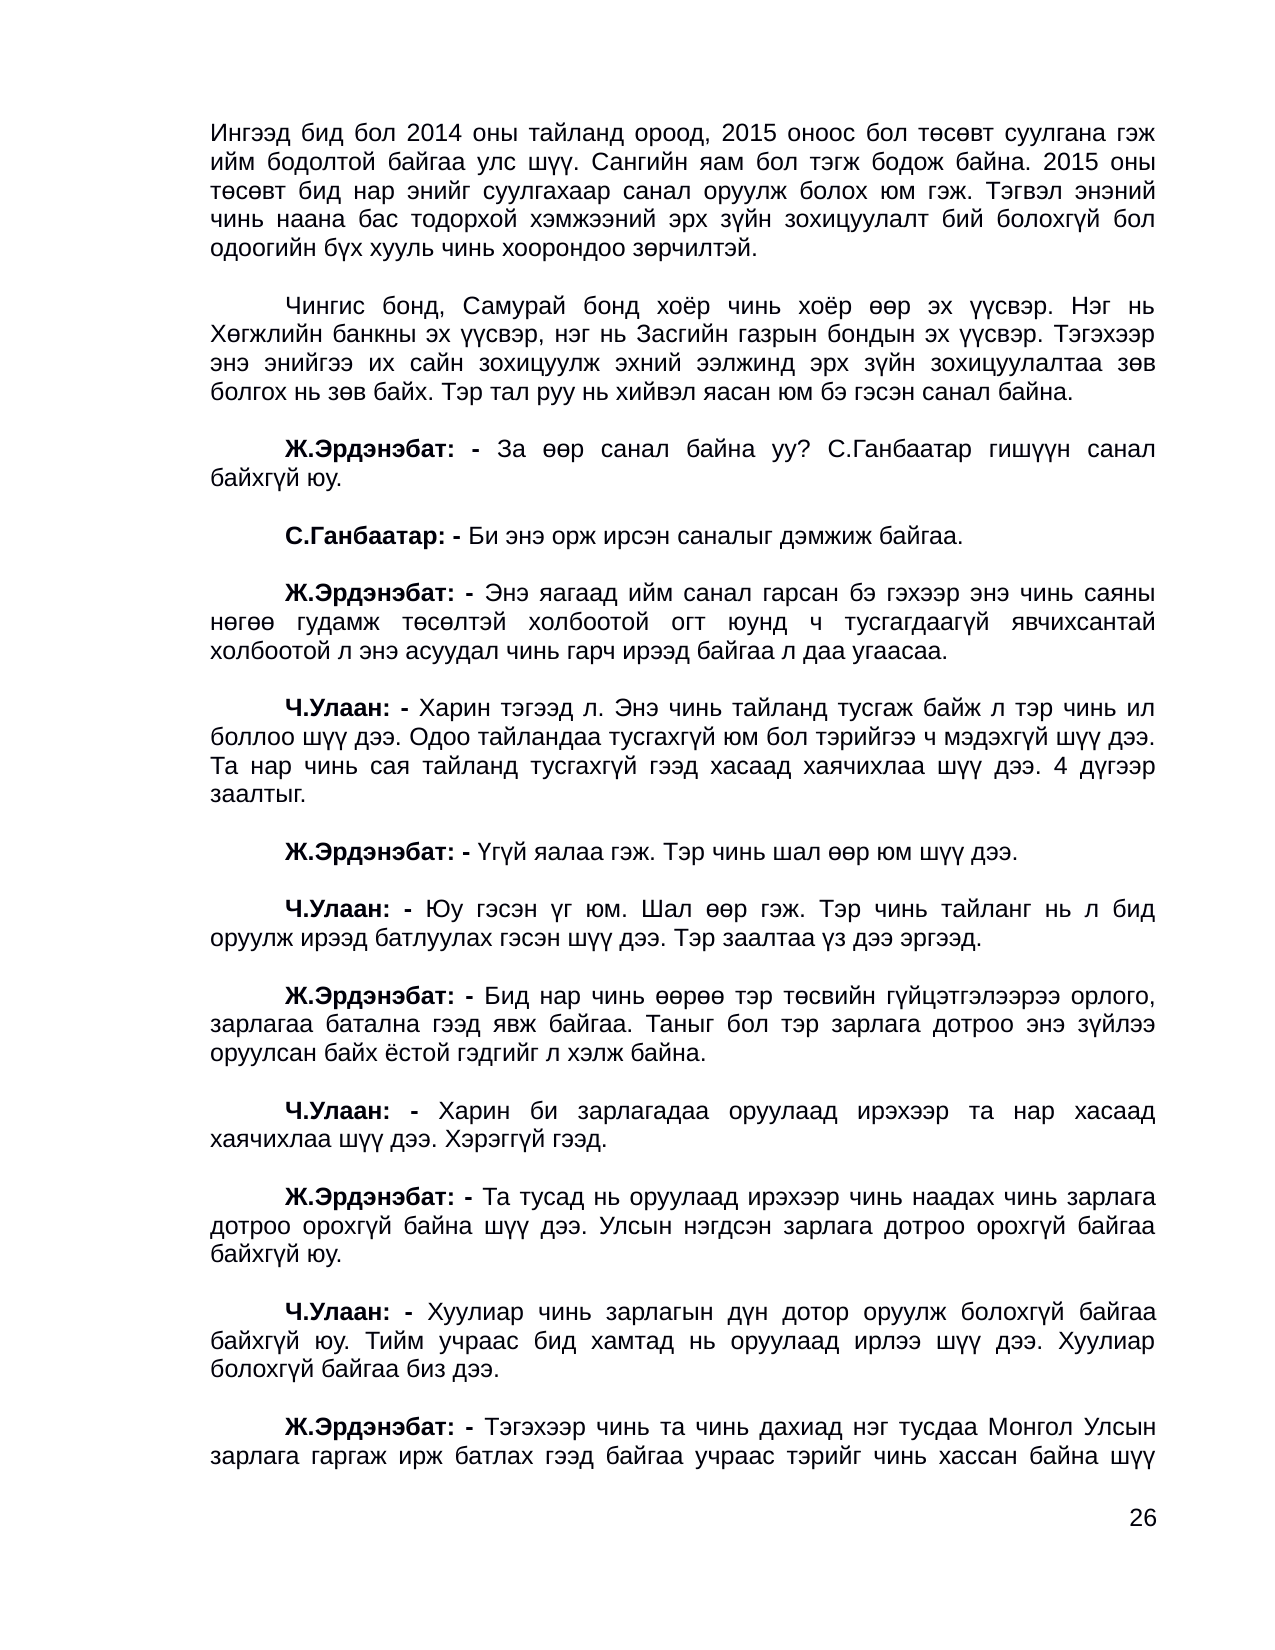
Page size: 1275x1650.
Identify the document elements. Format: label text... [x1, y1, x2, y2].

text Ч.Улаан: - Хуулиар чинь зарлагын дүн дотор оруулж болохгүй байгаа байхгүй юу. Тийм учраас бид хамтад нь оруулаад ирлээ шүү дээ. Хуулиар болохгүй байгаа биз дээ. [210, 1297, 1157, 1383]
text Ж.Эрдэнэбат: - За өөр санал байна уу? С.Ганбаатар гишүүн санал байхгүй юу. [210, 434, 1157, 492]
text Ч.Улаан: - Харин тэгээд л. Энэ чинь тайланд тусгаж байж л тэр чинь ил боллоо шүү дээ. Одоо тайландаа тусгахгүй юм бол тэрийгээ ч мэдэхгүй шүү дээ. Та нар чинь сая тайланд тусгахгүй гээд хасаад хаячихлаа шүү дээ. 4 дүгээр заалтыг. [210, 693, 1157, 808]
text Чингис бонд, Самурай бонд хоёр чинь хоёр өөр эх үүсвэр. Нэг нь Хөгжлийн банкны эх үүсвэр, нэг нь Засгийн газрын бондын эх үүсвэр. Тэгэхээр энэ энийгээ их сайн зохицуулж эхний ээлжинд эрх зүйн зохицуулалтаа зөв болгох нь зөв байх. Тэр тал руу нь хийвэл яасан юм бэ гэсэн санал байна. [210, 291, 1157, 406]
text Ч.Улаан: - Юу гэсэн үг юм. Шал өөр гэж. Тэр чинь тайланг нь л бид оруулж ирээд батлуулах гэсэн шүү дээ. Тэр заалтаа үз дээ эргээд. [210, 894, 1157, 952]
text С.Ганбаатар: - Би энэ орж ирсэн саналыг дэмжиж байгаа. [210, 521, 1157, 549]
text Ж.Эрдэнэбат: - Энэ яагаад ийм санал гарсан бэ гэхээр энэ чинь саяны нөгөө гудамж төсөлтэй холбоотой огт юунд ч тусгагдаагүй явчихсантай холбоотой л энэ асуудал чинь гарч ирээд байгаа л даа угаасаа. [210, 578, 1157, 664]
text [210, 1412, 1157, 1469]
text Ч.Улаан: - Харин би зарлагадаа оруулаад ирэхээр та нар хасаад хаячихлаа шүү дээ. Хэрэггүй гээд. [210, 1096, 1157, 1153]
text Ж.Эрдэнэбат: - Үгүй яалаа гэж. Тэр чинь шал өөр юм шүү дээ. [210, 837, 1157, 866]
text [210, 118, 1157, 262]
text Ж.Эрдэнэбат: - Бид нар чинь өөрөө тэр төсвийн гүйцэтгэлээрээ орлого, зарлагаа батална гээд явж байгаа. Таныг бол тэр зарлага дотроо энэ зүйлээ оруулсан байх ёстой гэдгийг л хэлж байна. [210, 981, 1157, 1067]
text Ж.Эрдэнэбат: - Та тусад нь оруулаад ирэхээр чинь наадах чинь зарлага дотроо орохгүй байна шүү дээ. Улсын нэгдсэн зарлага дотроо орохгүй байгаа байхгүй юу. [210, 1182, 1157, 1268]
